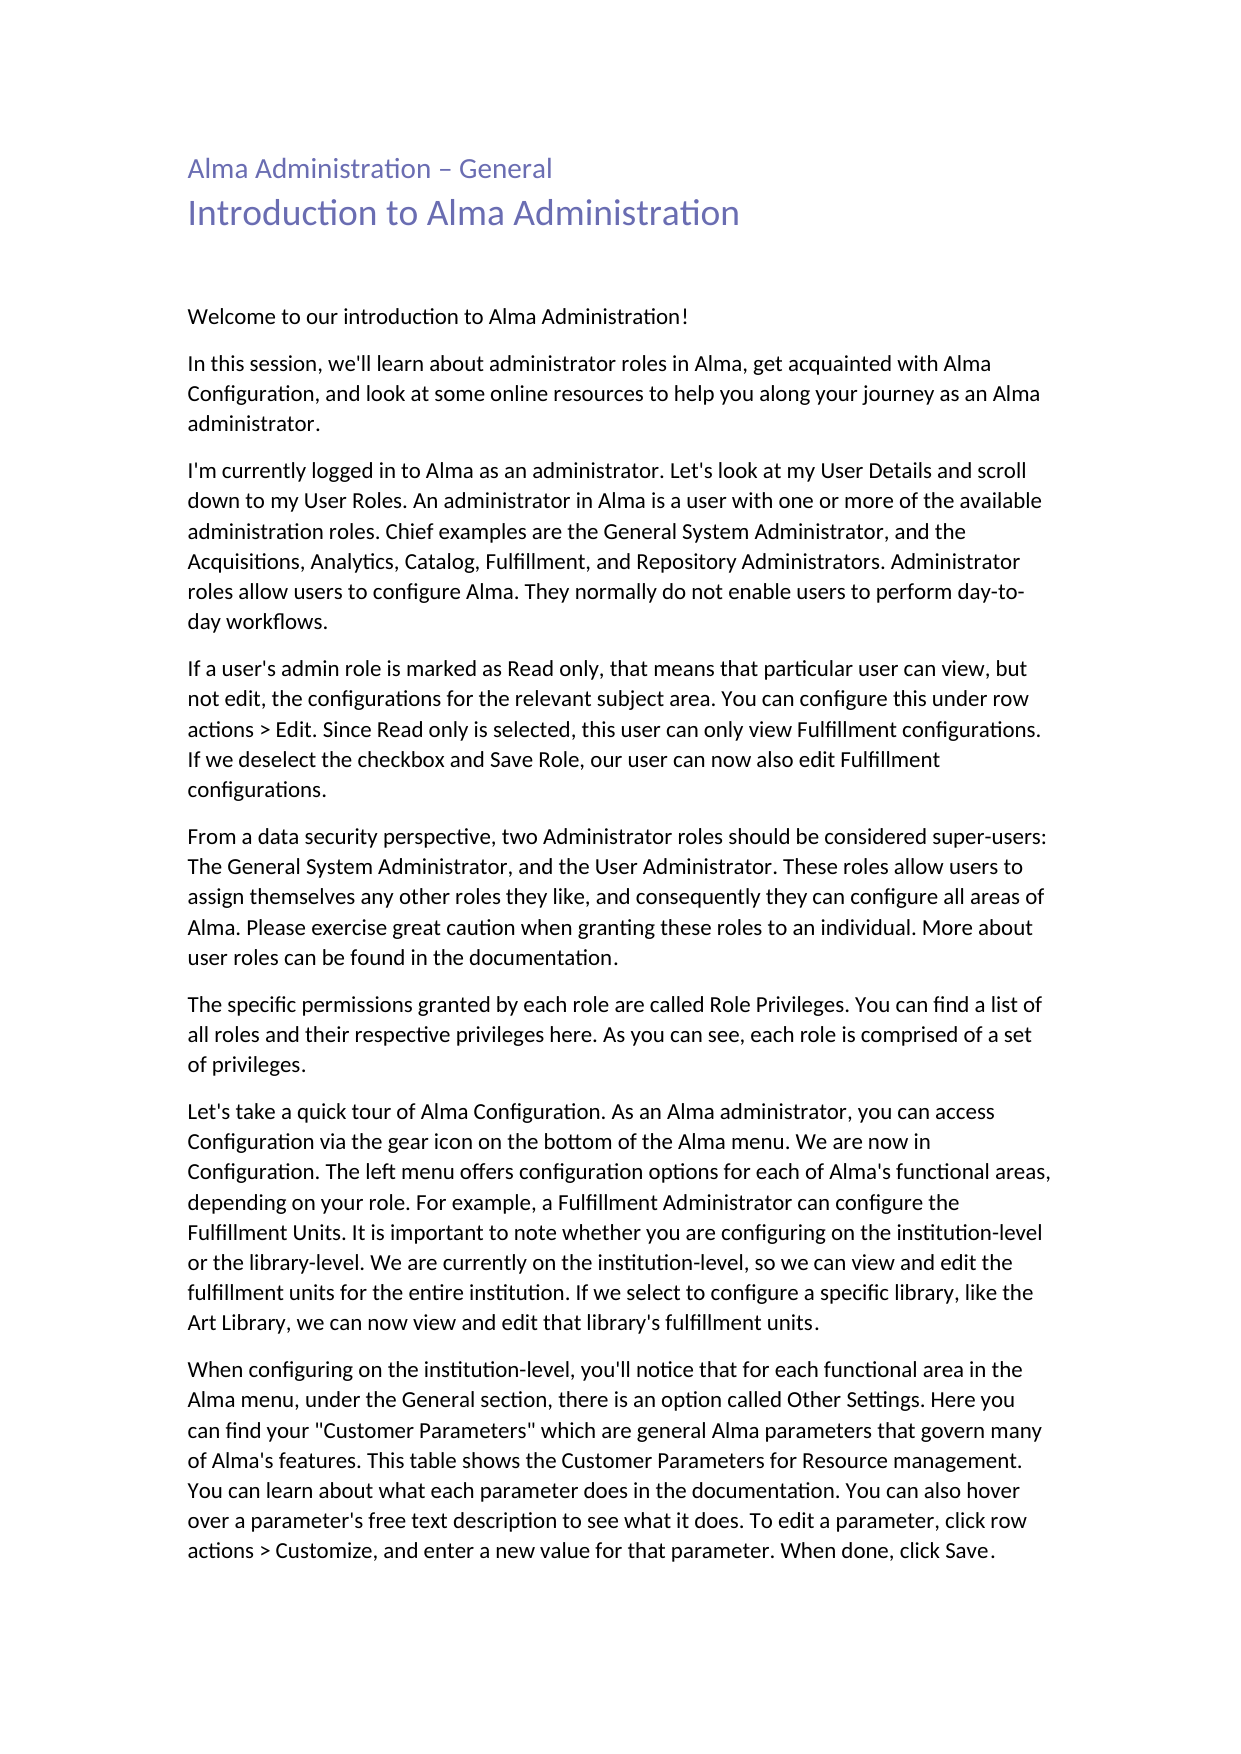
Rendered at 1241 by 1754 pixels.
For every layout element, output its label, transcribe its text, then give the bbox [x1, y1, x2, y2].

text I'm currently logged in to Alma as an administrator. Let's look at my User Details and scroll down to my User Roles. An administrator in Alma is a user with one or more of the available administration roles. Chief examples are the General System Administrator, and the Acquisitions, Analytics, Catalog, Fulfillment, and Repository Administrators. Administrator roles allow users to configure Alma. They normally do not enable users to perform day-to-day workflows. [187, 456, 1053, 636]
text When configuring on the institution-level, you'll notice that for each functional area in the Alma menu, under the General section, there is an option called Other Settings. Here you can find your "Customer Parameters" which are general Alma parameters that govern many of Alma's features. This table shows the Customer Parameters for Resource management. You can learn about what each parameter does in the documentation. You can also hover over a parameter's free text description to see what it does. To edit a parameter, click row actions > Customize, and enter a new value for that parameter. When done, click Save. [187, 1355, 1053, 1565]
text In this session, we'll learn about administrator roles in Alma, get acquainted with Alma Configuration, and look at some online resources to help you along your journey as an Alma administrator. [187, 349, 1053, 438]
text Alma Administration – General Introduction to Alma Administration [187, 150, 1053, 235]
text Let's take a quick tour of Alma Configuration. As an Alma administrator, you can access Configuration via the gear icon on the bottom of the Alma menu. We are now in Configuration. The left menu offers configuration options for each of Alma's functional areas, depending on your role. For example, a Fulfillment Administrator can configure the Fulfillment Units. It is important to note whether you are configuring on the institution-level or the library-level. We are currently on the institution-level, so we can view and edit the fulfillment units for the entire institution. If we select to configure a specific library, like the Art Library, we can now view and edit that library's fulfillment units. [187, 1097, 1053, 1337]
text If a user's admin role is marked as Read only, that means that particular user can view, but not edit, the configurations for the relevant subject area. You can configure this under row actions > Edit. Since Read only is selected, this user can only view Fulfillment configurations. If we deselect the checkbox and Save Role, our user can now also edit Fulfillment configurations. [187, 654, 1053, 803]
text The specific permissions granted by each role are called Role Privileges. You can find a list of all roles and their respective privileges here. As you can see, each role is comprised of a set of privileges. [187, 990, 1053, 1078]
text From a data security perspective, two Administrator roles should be considered super-users: The General System Administrator, and the User Administrator. These roles allow users to assign themselves any other roles they like, and consequently they can configure all areas of Alma. Please exercise great caution when granting these roles to an individual. More about user roles can be found in the documentation. [187, 822, 1053, 971]
text Welcome to our introduction to Alma Administration! [187, 302, 1053, 330]
